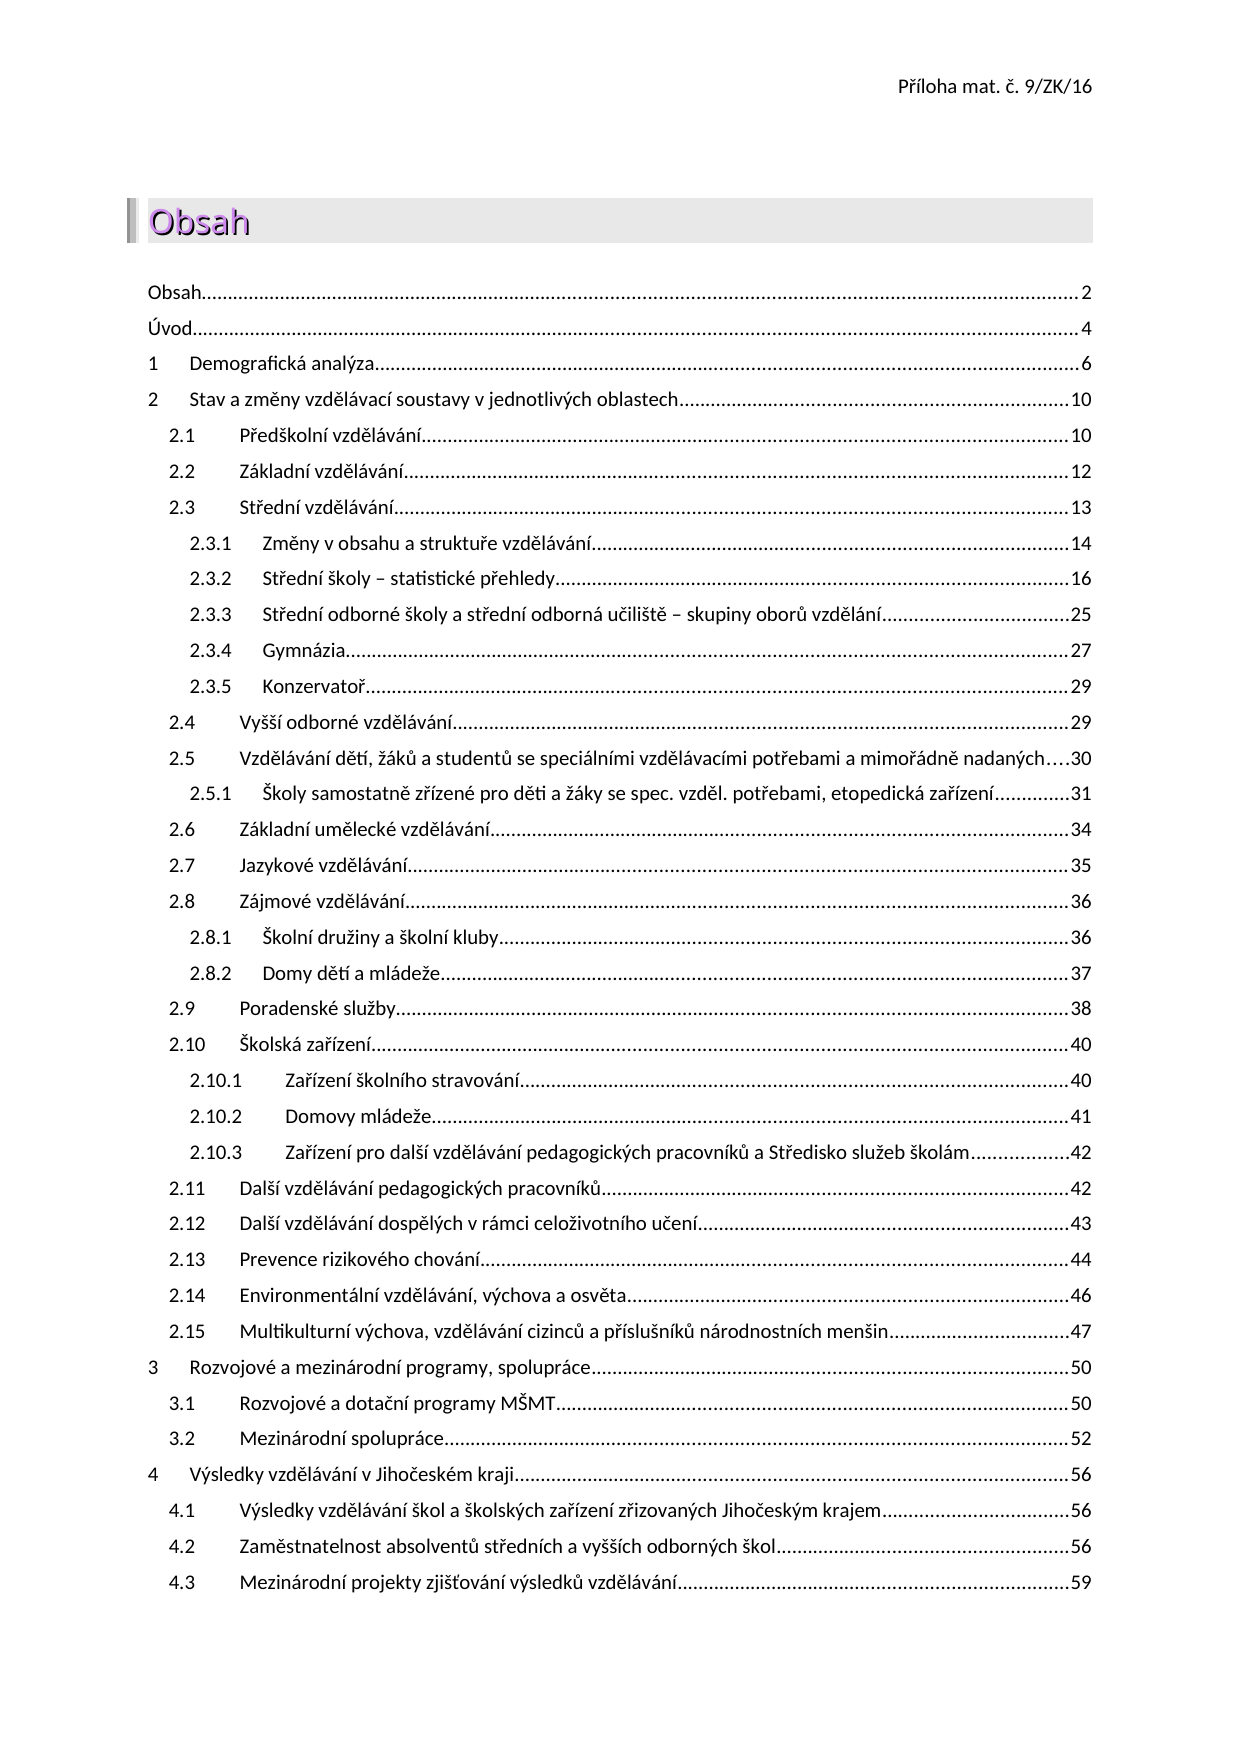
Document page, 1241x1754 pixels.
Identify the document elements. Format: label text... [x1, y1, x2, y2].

subtitle Obsah [148, 198, 1093, 243]
